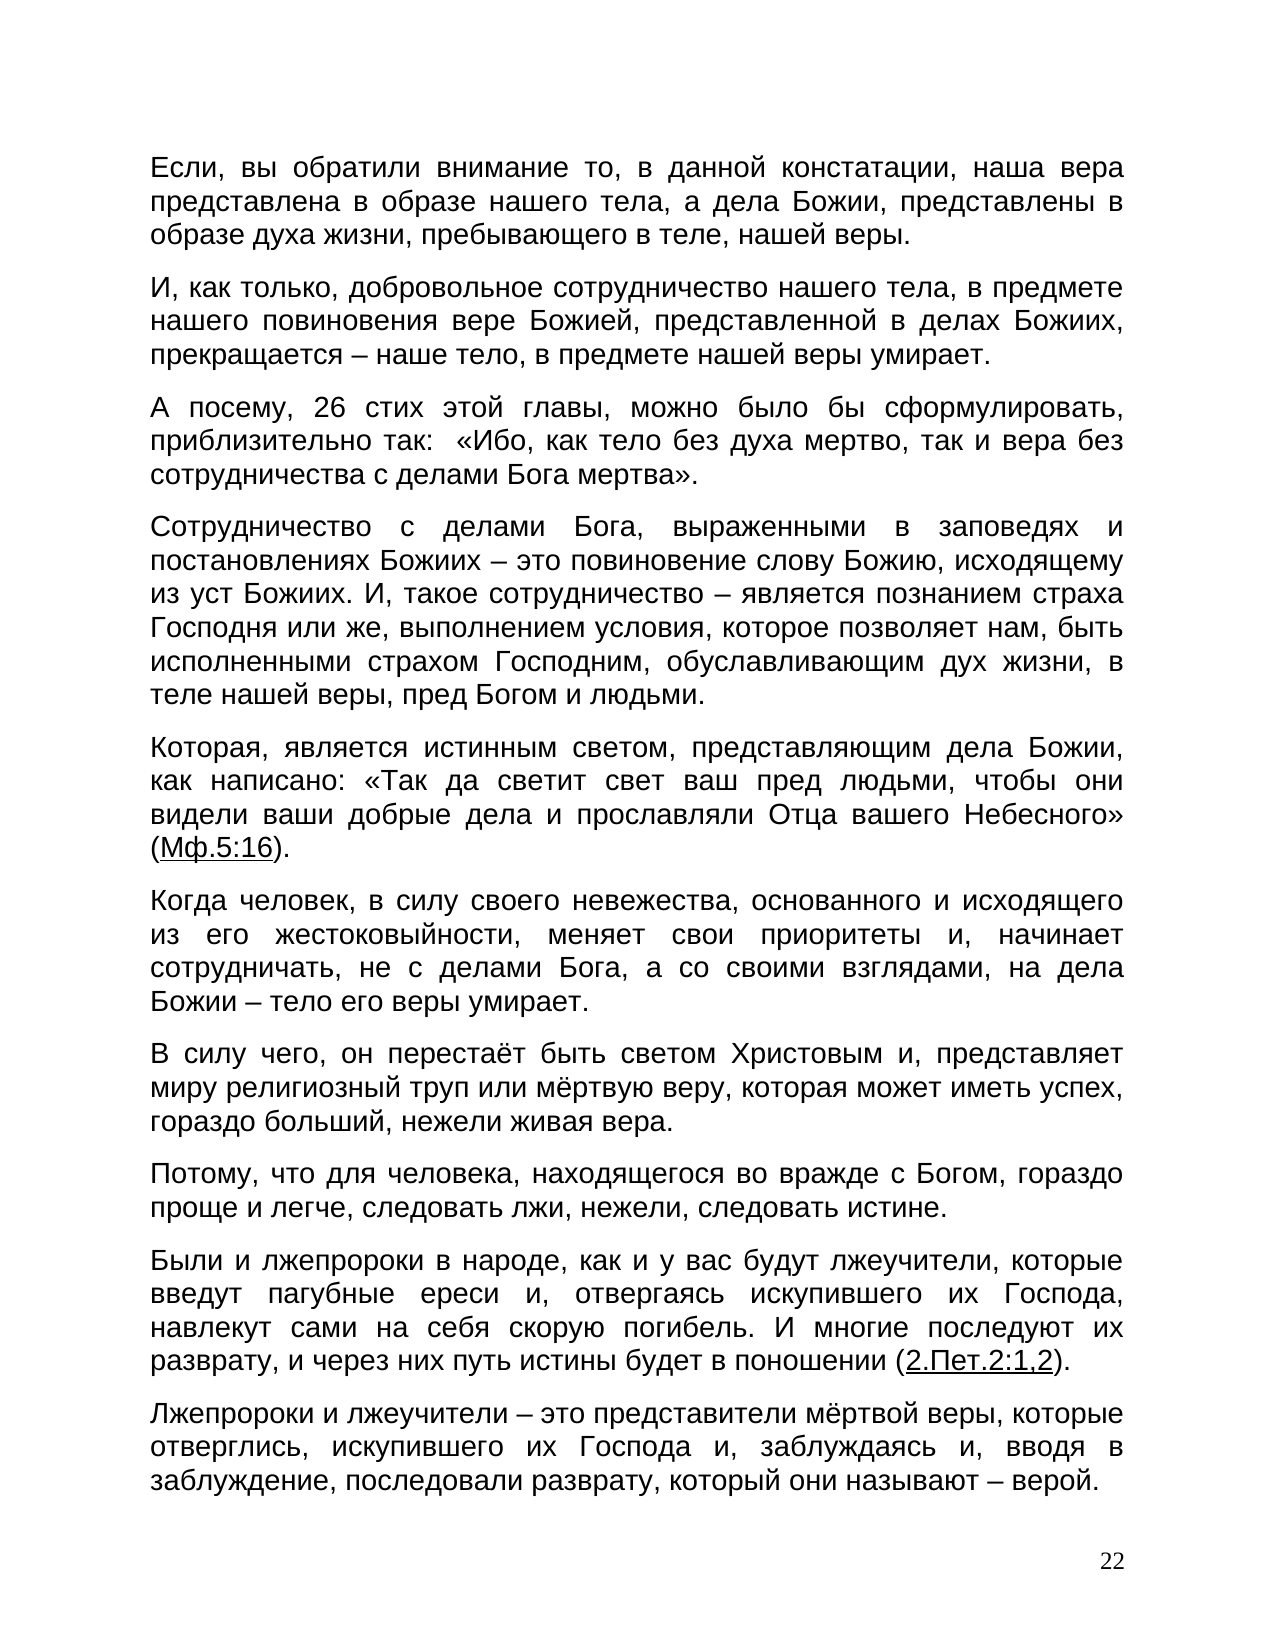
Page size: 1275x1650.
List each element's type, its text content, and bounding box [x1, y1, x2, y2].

text Сотрудничество с делами Бога, выраженными в заповедях и постановлениях Божиих – это повиновение слову Божию, исходящему из уст Божиих. И, такое сотрудничество – является познанием страха Господня или же, выполнением условия, которое позволяет нам, быть исполненными страхом Господним, обуславливающим дух жизни, в теле нашей веры, пред Богом и людьми. [150, 509, 1125, 711]
text А посему, 26 стих этой главы, можно было бы сформулировать, приблизительно так: «Ибо, как тело без духа мертво, так и вера без сотрудничества с делами Бога мертва». [150, 389, 1125, 490]
text Лжепророки и лжеучители – это представители мёртвой веры, которые отверглись, искупившего их Господа и, заблуждаясь и, вводя в заблуждение, последовали разврату, который они называют – верой. [150, 1396, 1125, 1496]
text Которая, является истинным светом, представляющим дела Божии, как написано: «Так да светит свет ваш пред людьми, чтобы они видели ваши добрые дела и прославляли Отца вашего Небесного» (Мф.5:16). [150, 730, 1125, 864]
text Когда человек, в силу своего невежества, основанного и исходящего из его жестоковыйности, меняет свои приоритеты и, начинает сотрудничать, не с делами Бога, а со своими взглядами, на дела Божии – тело его веры умирает. [150, 883, 1125, 1017]
text Были и лжепророки в народе, как и у вас будут лжеучители, которые введут пагубные ереси и, отвергаясь искупившего их Господа, навлекут сами на себя скорую погибель. И многие последуют их разврату, и через них путь истины будет в поношении (2.Пет.2:1,2). [150, 1242, 1125, 1377]
text В силу чего, он перестаёт быть светом Христовым и, представляет миру религиозный труп или мёртвую веру, которая может иметь успех, гораздо больший, нежели живая вера. [150, 1036, 1125, 1137]
text Потому, что для человека, находящегося во вражде с Богом, гораздо проще и легче, следовать лжи, нежели, следовать истине. [150, 1156, 1125, 1223]
text Если, вы обратили внимание то, в данной констатации, наша вера представлена в образе нашего тела, а дела Божии, представлены в образе духа жизни, пребывающего в теле, нашей веры. [150, 150, 1125, 251]
text И, как только, добровольное сотрудничество нашего тела, в предмете нашего повиновения вере Божией, представленной в делах Божиих, прекращается – наше тело, в предмете нашей веры умирает. [150, 270, 1125, 370]
